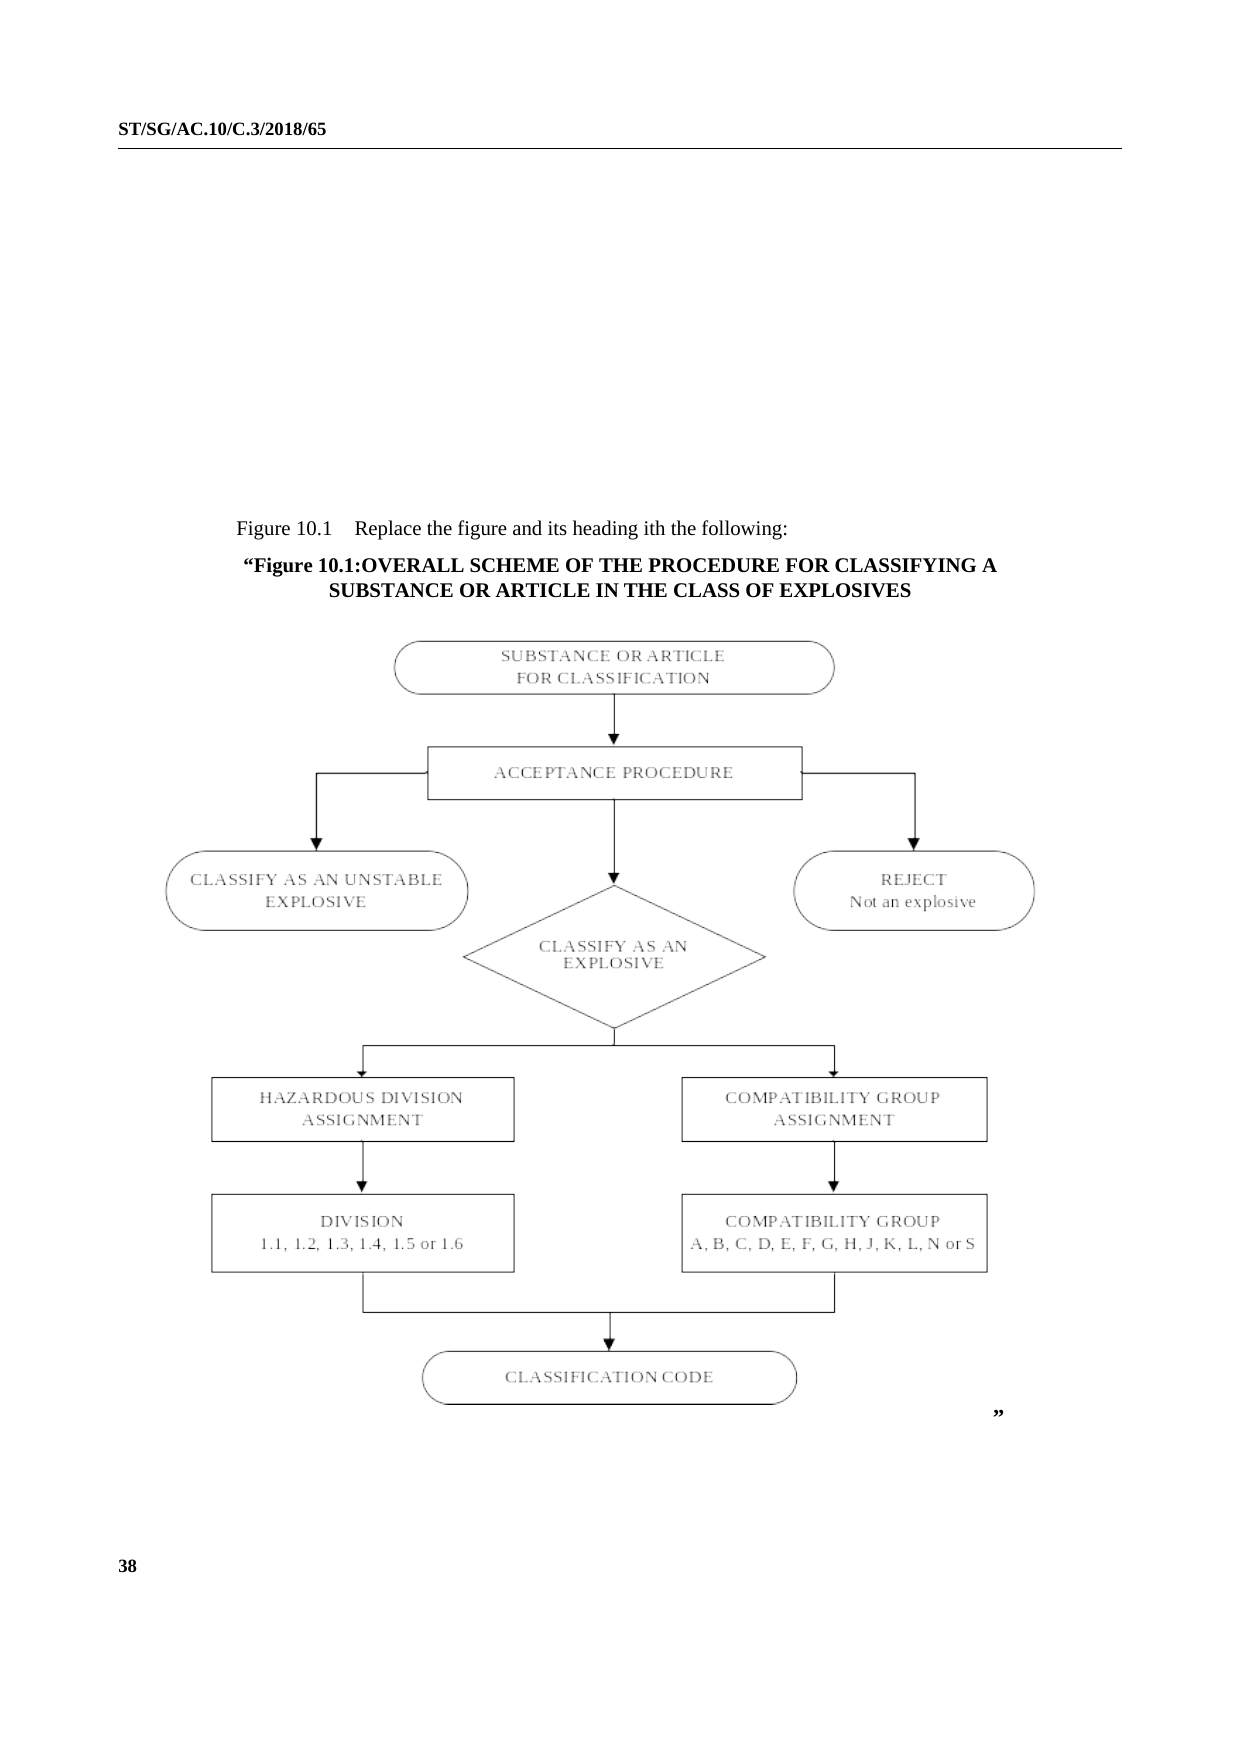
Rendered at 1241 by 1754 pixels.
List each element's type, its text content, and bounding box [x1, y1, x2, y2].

text ” [162, 639, 1004, 1431]
text Figure 10.1 Replace the figure and its heading ith the following: [236, 515, 1004, 540]
text “Figure 10.1: OVERALL SCHEME OF THE PROCEDURE FOR CLASSIFYING A SUBSTANCE OR ARTICLE IN THE CLASS OF EXPLOSIVES [236, 552, 1004, 602]
